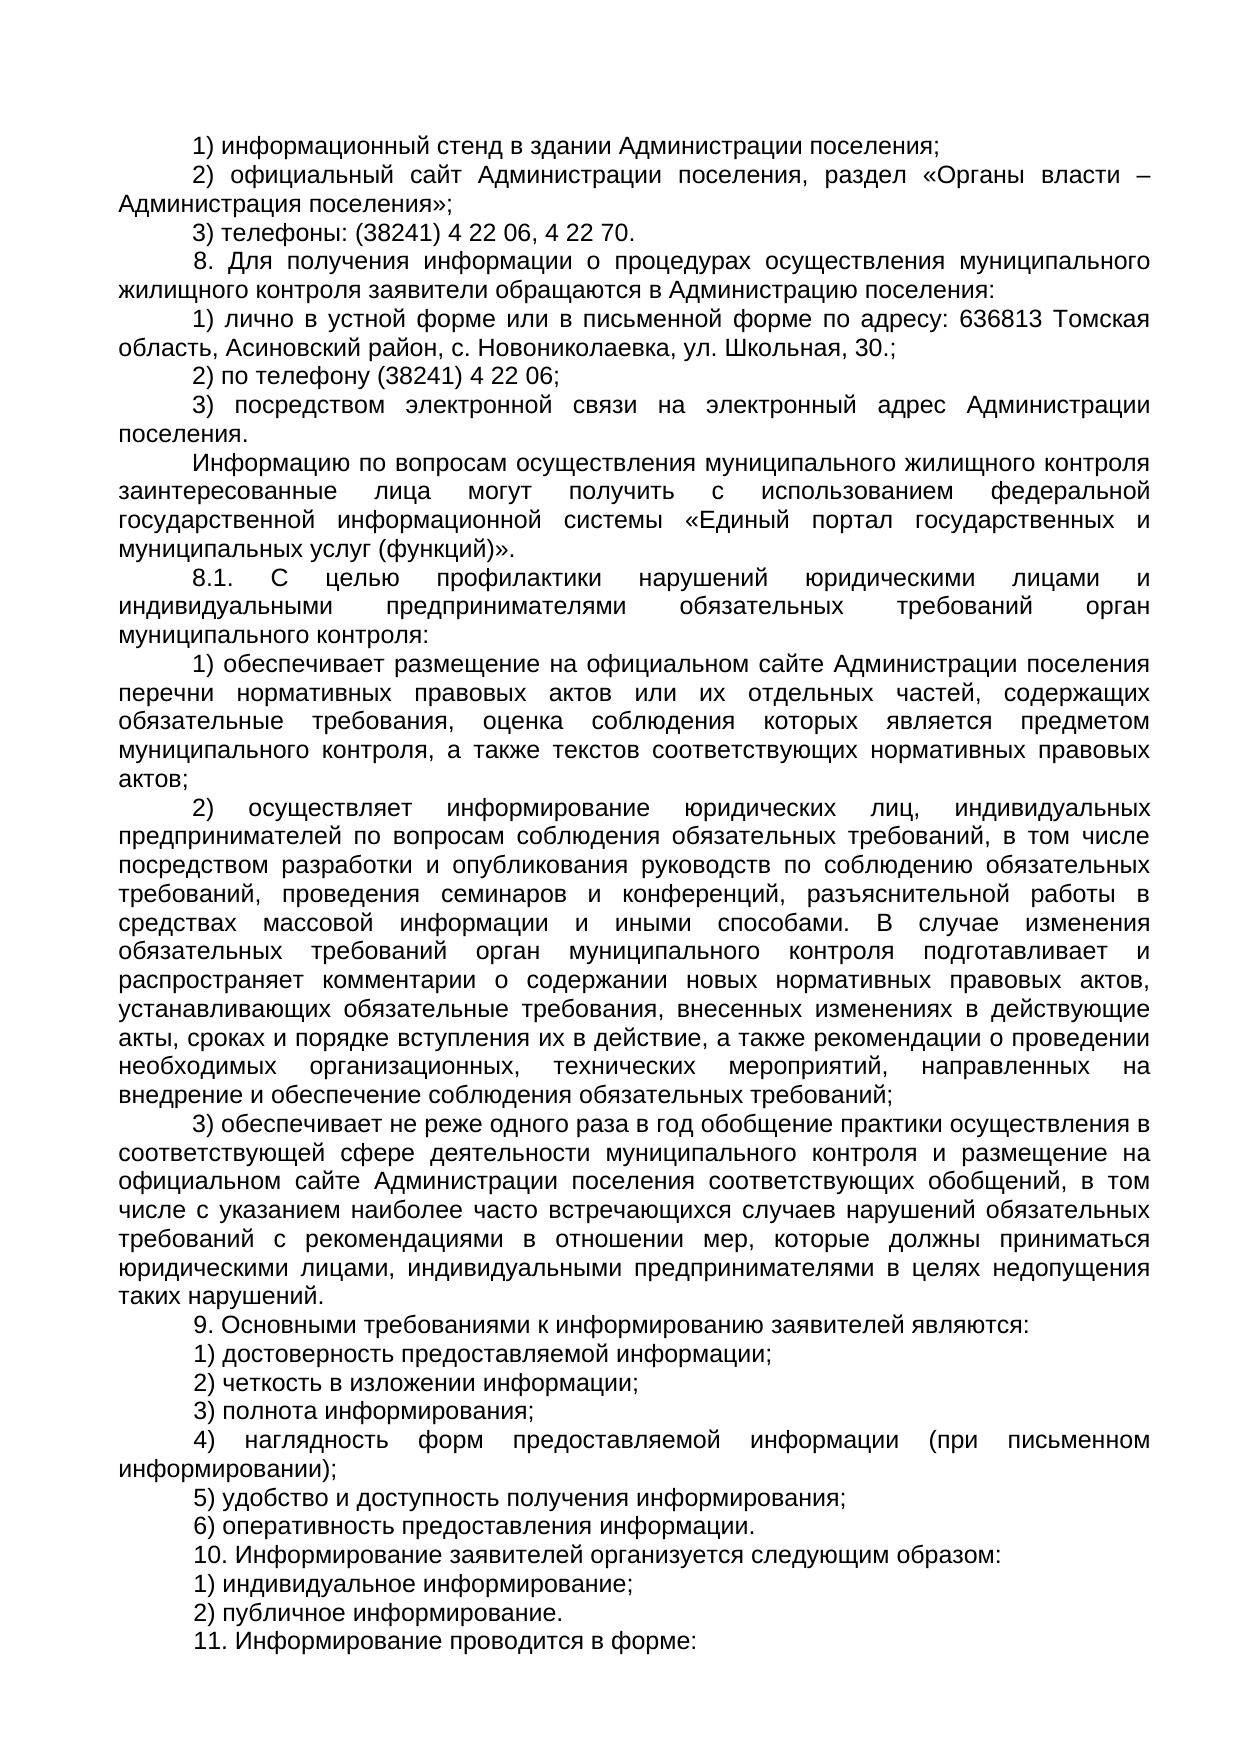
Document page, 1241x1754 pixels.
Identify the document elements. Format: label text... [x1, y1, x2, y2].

text 11. Информирование проводится в форме: [118, 1626, 1152, 1655]
text 1) индивидуальное информирование; [118, 1569, 1152, 1598]
text 4) наглядность форм предоставляемой информации (при письменном информировании); [118, 1425, 1152, 1483]
text 5) удобство и доступность получения информирования; [118, 1483, 1152, 1511]
text 6) оперативность предоставления информации. [118, 1511, 1152, 1540]
text 1) обеспечивает размещение на официальном сайте Администрации поселения перечни нормативных правовых актов или их отдельных частей, содержащих обязательные требования, оценка соблюдения которых является предметом муниципального контроля, а также текстов соответствующих нормативных правовых актов; [118, 649, 1152, 793]
text 8.1. С целью профилактики нарушений юридическими лицами и индивидуальными предпринимателями обязательных требований орган муниципального контроля: [118, 563, 1152, 649]
text 2) по телефону (38241) 4 22 06; [118, 361, 1152, 390]
text 1) достоверность предоставляемой информации; [118, 1339, 1152, 1368]
text 2) официальный сайт Администрации поселения, раздел «Органы власти – Администрация поселения»; [118, 160, 1152, 218]
text 3) посредством электронной связи на электронный адрес Администрации поселения. [118, 390, 1152, 448]
text 2) четкость в изложении информации; [118, 1368, 1152, 1396]
text 3) полнота информирования; [118, 1396, 1152, 1425]
text 3) телефоны: (38241) 4 22 06, 4 22 70. [118, 218, 1152, 246]
text Информацию по вопросам осуществления муниципального жилищного контроля заинтересованные лица могут получить с использованием федеральной государственной информационной системы «Единый портал государственных и муниципальных услуг (функций)». [118, 448, 1152, 563]
text 1) лично в устной форме или в письменной форме по адресу: 636813 Томская область, Асиновский район, с. Новониколаевка, ул. Школьная, 30.; [118, 304, 1152, 361]
text 8. Для получения информации о процедурах осуществления муниципального жилищного контроля заявители обращаются в Администрацию поселения: [118, 246, 1152, 304]
text 3) обеспечивает не реже одного раза в год обобщение практики осуществления в соответствующей сфере деятельности муниципального контроля и размещение на официальном сайте Администрации поселения соответствующих обобщений, в том числе с указанием наиболее часто встречающихся случаев нарушений обязательных требований с рекомендациями в отношении мер, которые должны приниматься юридическими лицами, индивидуальными предпринимателями в целях недопущения таких нарушений. [118, 1109, 1152, 1310]
text 2) публичное информирование. [118, 1598, 1152, 1626]
text 9. Основными требованиями к информированию заявителей являются: [118, 1310, 1152, 1339]
text 10. Информирование заявителей организуется следующим образом: [118, 1540, 1152, 1569]
text 1) информационный стенд в здании Администрации поселения; [118, 131, 1152, 160]
text 2) осуществляет информирование юридических лиц, индивидуальных предпринимателей по вопросам соблюдения обязательных требований, в том числе посредством разработки и опубликования руководств по соблюдению обязательных требований, проведения семинаров и конференций, разъяснительной работы в средствах массовой информации и иными способами. В случае изменения обязательных требований орган муниципального контроля подготавливает и распространяет комментарии о содержании новых нормативных правовых актов, устанавливающих обязательные требования, внесенных изменениях в действующие акты, сроках и порядке вступления их в действие, а также рекомендации о проведении необходимых организационных, технических мероприятий, направленных на внедрение и обеспечение соблюдения обязательных требований; [118, 793, 1152, 1109]
